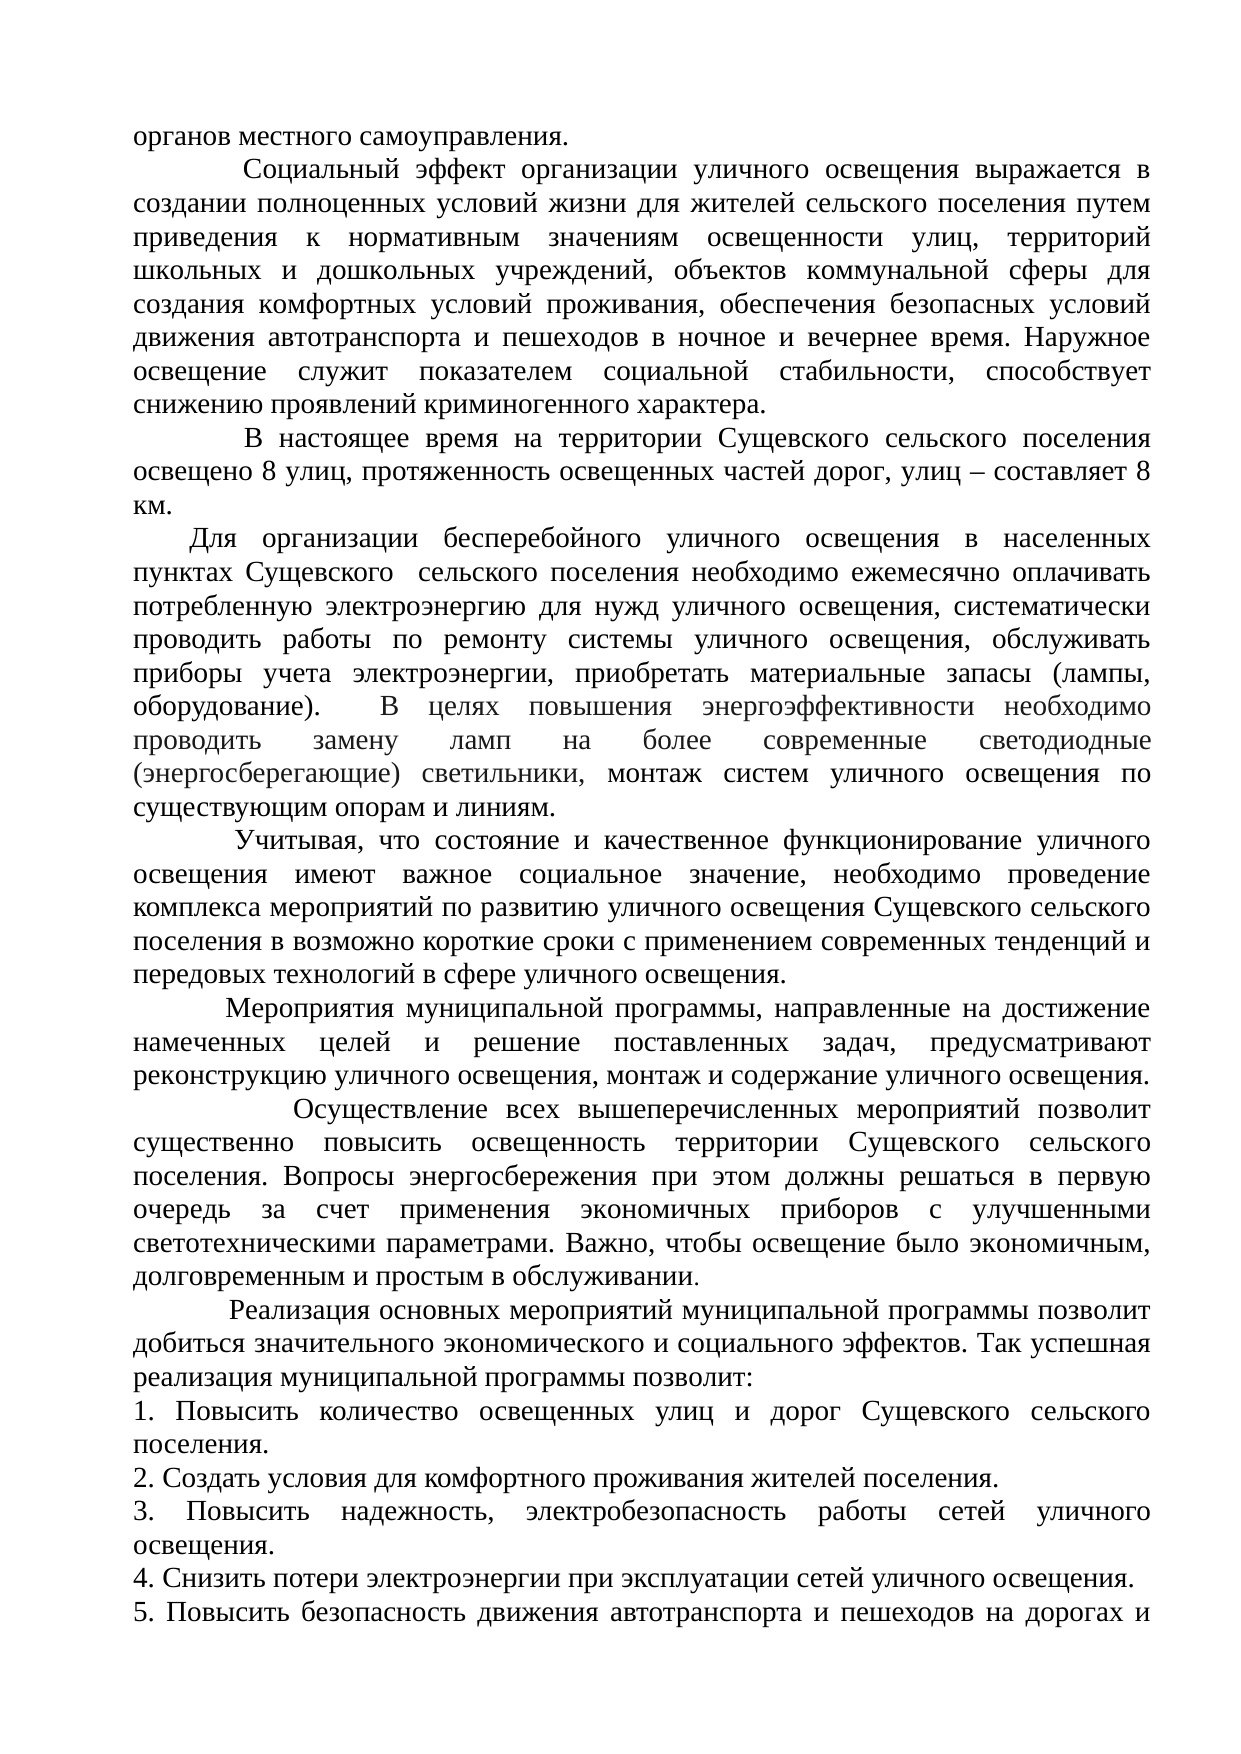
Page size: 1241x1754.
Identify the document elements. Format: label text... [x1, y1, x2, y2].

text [133, 1594, 1152, 1627]
text Учитывая, что состояние и качественное функционирование уличного освещения имеют важное социальное значение, необходимо проведение комплекса мероприятий по развитию уличного освещения Сущевского сельского поселения в возможно короткие сроки с применением современных тенденций и передовых технологий в сфере уличного освещения. [133, 822, 1152, 990]
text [133, 118, 1152, 152]
text 4. Снизить потери электроэнергии при эксплуатации сетей уличного освещения. [133, 1560, 1152, 1594]
text Мероприятия муниципальной программы, направленные на достижение намеченных целей и решение поставленных задач, предусматривают реконструкцию уличного освещения, монтаж и содержание уличного освещения. [133, 990, 1152, 1091]
text Осуществление всех вышеперечисленных мероприятий позволит существенно повысить освещенность территории Сущевского сельского поселения. Вопросы энергосбережения при этом должны решаться в первую очередь за счет применения экономичных приборов с улучшенными светотехническими параметрами. Важно, чтобы освещение было экономичным, долговременным и простым в обслуживании. [133, 1091, 1152, 1292]
text 3. Повысить надежность, электробезопасность работы сетей уличного освещения. [133, 1493, 1152, 1560]
text 2. Создать условия для комфортного проживания жителей поселения. [133, 1460, 1152, 1493]
text Реализация основных мероприятий муниципальной программы позволит добиться значительного экономического и социального эффектов. Так успешная реализация муниципальной программы позволит: [133, 1292, 1152, 1393]
text Для организации бесперебойного уличного освещения в населенных пунктах Сущевского сельского поселения необходимо ежемесячно оплачивать потребленную электроэнергию для нужд уличного освещения, систематически проводить работы по ремонту системы уличного освещения, обслуживать приборы учета электроэнергии, приобретать материальные запасы (лампы, оборудование). В целях повышения энергоэффективности необходимо проводить замену ламп на более современные светодиодные (энергосберегающие) светильники, монтаж систем уличного освещения по существующим опорам и линиям. [133, 521, 1152, 822]
text Социальный эффект организации уличного освещения выражается в создании полноценных условий жизни для жителей сельского поселения путем приведения к нормативным значениям освещенности улиц, территорий школьных и дошкольных учреждений, объектов коммунальной сферы для создания комфортных условий проживания, обеспечения безопасных условий движения автотранспорта и пешеходов в ночное и вечернее время. Наружное освещение служит показателем социальной стабильности, способствует снижению проявлений криминогенного характера. [133, 152, 1152, 420]
text 1. Повысить количество освещенных улиц и дорог Сущевского сельского поселения. [133, 1393, 1152, 1460]
text В настоящее время на территории Сущевского сельского поселения освещено 8 улиц, протяженность освещенных частей дорог, улиц – составляет 8 км. [133, 420, 1152, 521]
